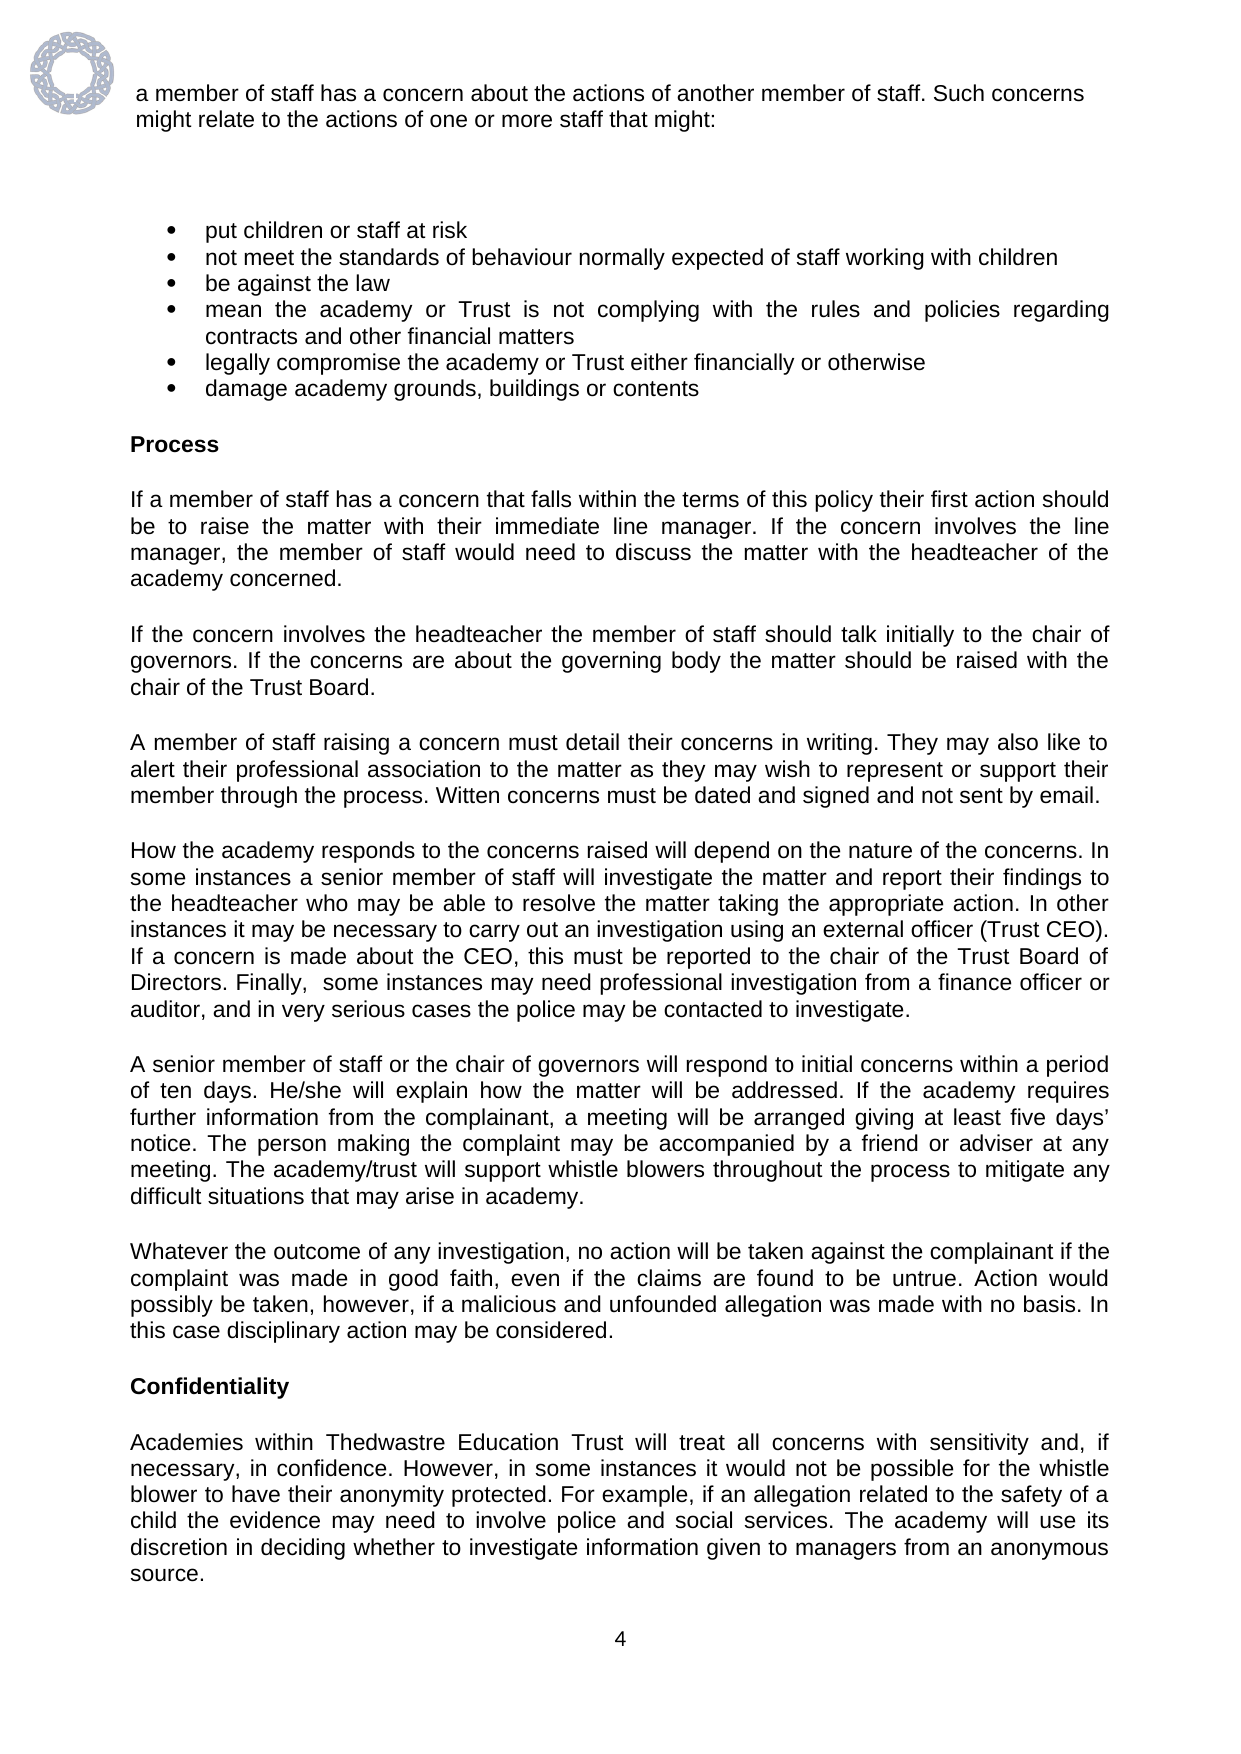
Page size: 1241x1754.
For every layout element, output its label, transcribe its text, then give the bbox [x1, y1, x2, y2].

list not meet the standards of behaviour normally expected of staff working with children [167, 243, 1110, 270]
text If a member of staff has a concern that falls within the terms of this policy their first action should be to raise the matter with their immediate line manager. If the concern involves the line manager, the member of staff would need to discuss the matter with the headteacher of the academy concerned. [130, 486, 1110, 592]
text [130, 80, 1110, 132]
text A senior member of staff or the chair of governors will respond to initial concerns within a period of ten days. He/she will explain how the matter will be addressed. If the academy requires further information from the complainant, a meeting will be arranged giving at least five days’ notice. The person making the complaint may be accompanied by a friend or adviser at any meeting. The academy/trust will support whistle blowers throughout the process to mitigate any difficult situations that may arise in academy. [130, 1051, 1110, 1209]
list legally compromise the academy or Trust either financially or otherwise [167, 349, 1110, 375]
list be against the law [167, 270, 1110, 296]
text Academies within Thedwastre Education Trust will treat all concerns with sensitivity and, if necessary, in confidence. However, in some instances it would not be possible for the whistle blower to have their anonymity protected. For example, if an allegation related to the safety of a child the evidence may need to involve police and social services. The academy will use its discretion in deciding whether to investigate information given to managers from an anonymous source. [130, 1428, 1110, 1587]
text A member of staff raising a concern must detail their concerns in writing. They may also like to alert their professional association to the matter as they may wish to represent or support their member through the process. Witten concerns must be dated and signed and not sent by email. [130, 729, 1110, 808]
text How the academy responds to the concerns raised will depend on the nature of the concerns. In some instances a senior member of staff will investigate the matter and report their findings to the headteacher who may be able to resolve the matter taking the appropriate action. In other instances it may be necessary to carry out an investigation using an external officer (Trust CEO). If a concern is made about the CEO, this must be reported to the chair of the Trust Board of Directors. Finally, some instances may need professional investigation from a finance officer or auditor, and in very serious cases the police may be contacted to investigate. [130, 837, 1110, 1022]
text If the concern involves the headteacher the member of staff should talk initially to the chair of governors. If the concerns are about the governing body the matter should be raised with the chair of the Trust Board. [130, 621, 1110, 700]
text Whatever the outcome of any investigation, no action will be taken against the complainant if the complaint was made in good faith, even if the claims are found to be untrue. Action would possibly be taken, however, if a malicious and unfounded allegation was made with no basis. In this case disciplinary action may be considered. [130, 1238, 1110, 1344]
list damage academy grounds, buildings or contents [167, 375, 1110, 402]
list mean the academy or Trust is not complying with the rules and policies regarding contracts and other financial matters [167, 296, 1110, 349]
text Confidentiality [130, 1373, 1110, 1399]
text Process [130, 431, 1110, 457]
list put children or staff at risk [167, 217, 1110, 243]
